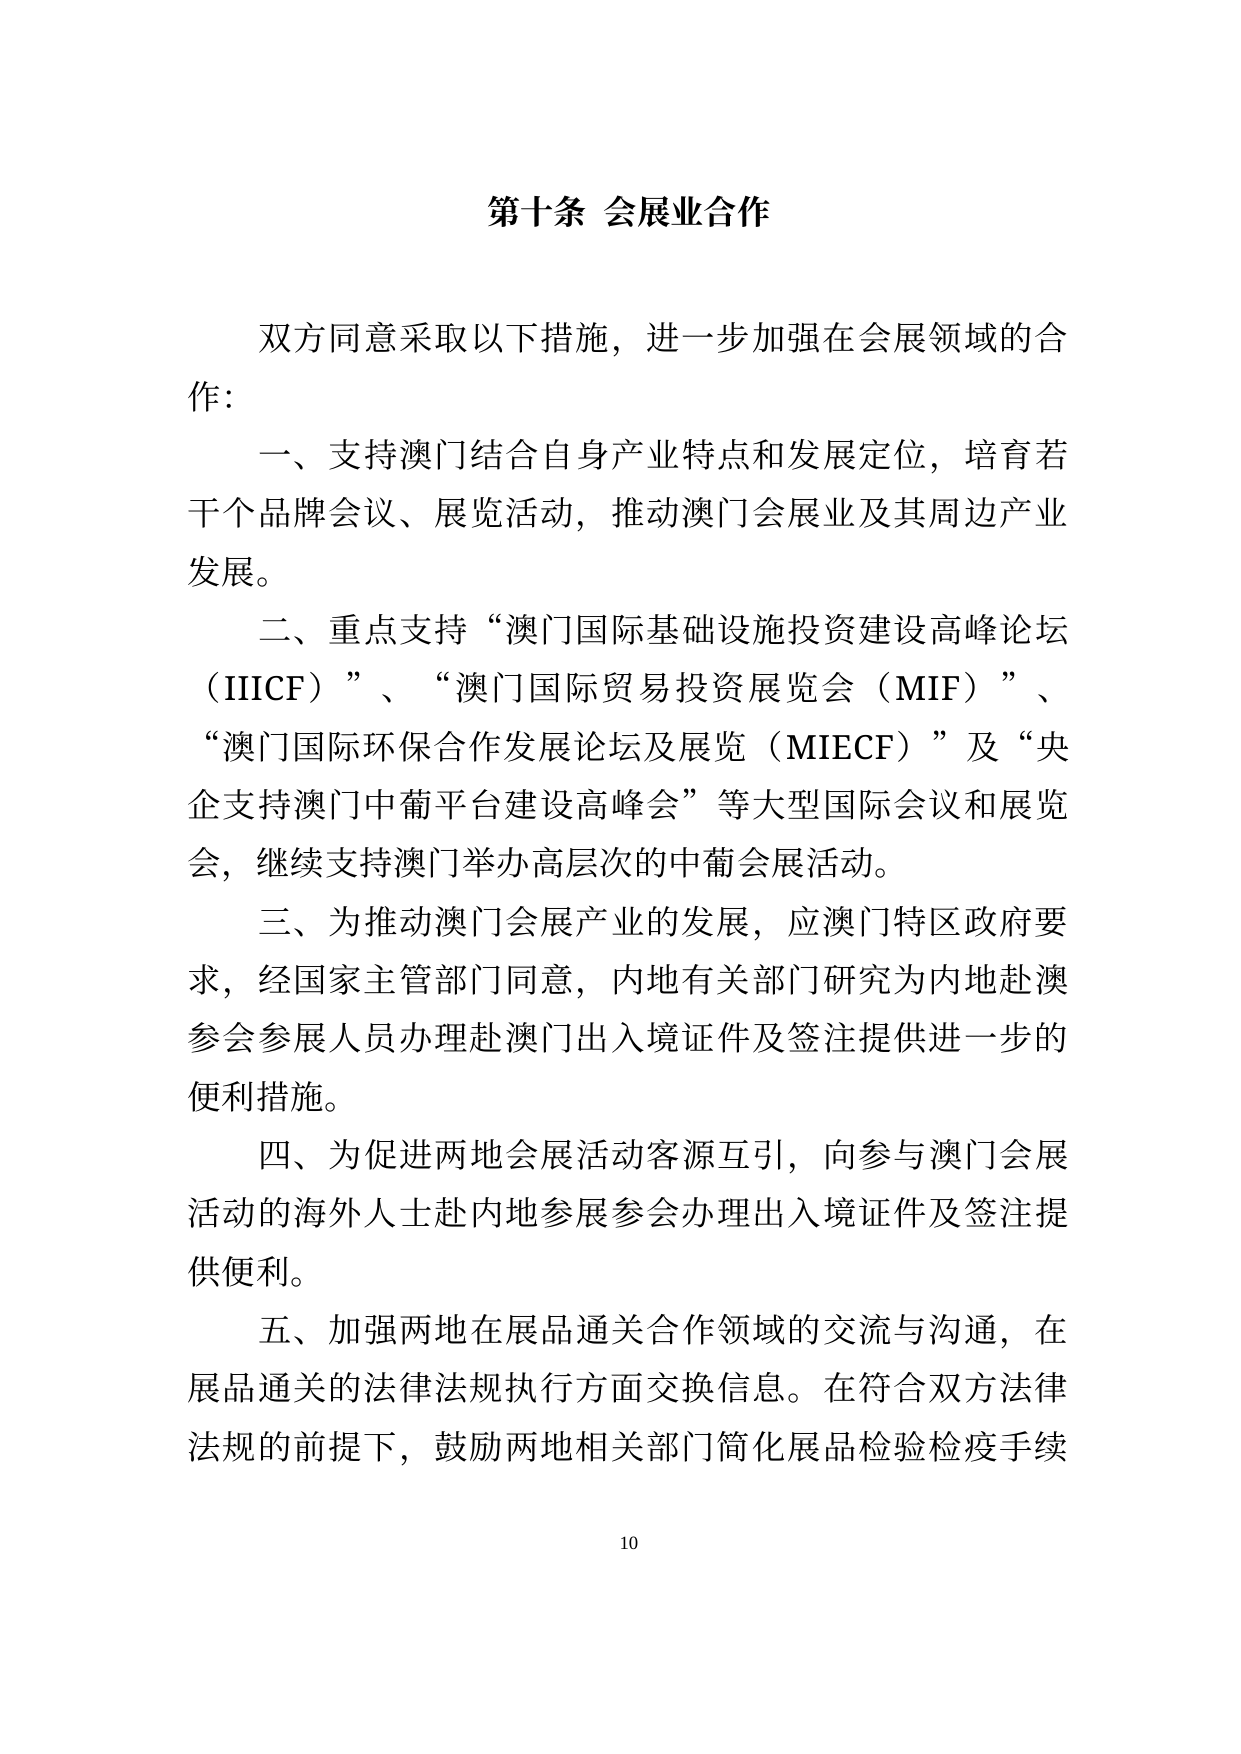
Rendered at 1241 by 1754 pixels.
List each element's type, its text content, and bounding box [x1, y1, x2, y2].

subtitle 第十条 会展业合作 [187, 177, 1070, 242]
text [187, 1296, 1070, 1471]
text 一、支持澳门结合自身产业特点和发展定位，培育若干个品牌会议、展览活动，推动澳门会展业及其周边产业发展。 [187, 421, 1070, 596]
text 三、为推动澳门会展产业的发展，应澳门特区政府要求，经国家主管部门同意，内地有关部门研究为内地赴澳参会参展人员办理赴澳门出入境证件及签注提供进一步的便利措施。 [187, 887, 1070, 1121]
text 双方同意采取以下措施，进一步加强在会展领域的合作： [187, 304, 1070, 421]
text 四、为促进两地会展活动客源互引，向参与澳门会展活动的海外人士赴内地参展参会办理出入境证件及签注提供便利。 [187, 1121, 1070, 1296]
text 二、重点支持“澳门国际基础设施投资建设高峰论坛（IIICF）”、“澳门国际贸易投资展览会（MIF）”、“澳门国际环保合作发展论坛及展览（MIECF）”及“央企支持澳门中葡平台建设高峰会”等大型国际会议和展览会，继续支持澳门举办高层次的中葡会展活动。 [187, 596, 1070, 887]
